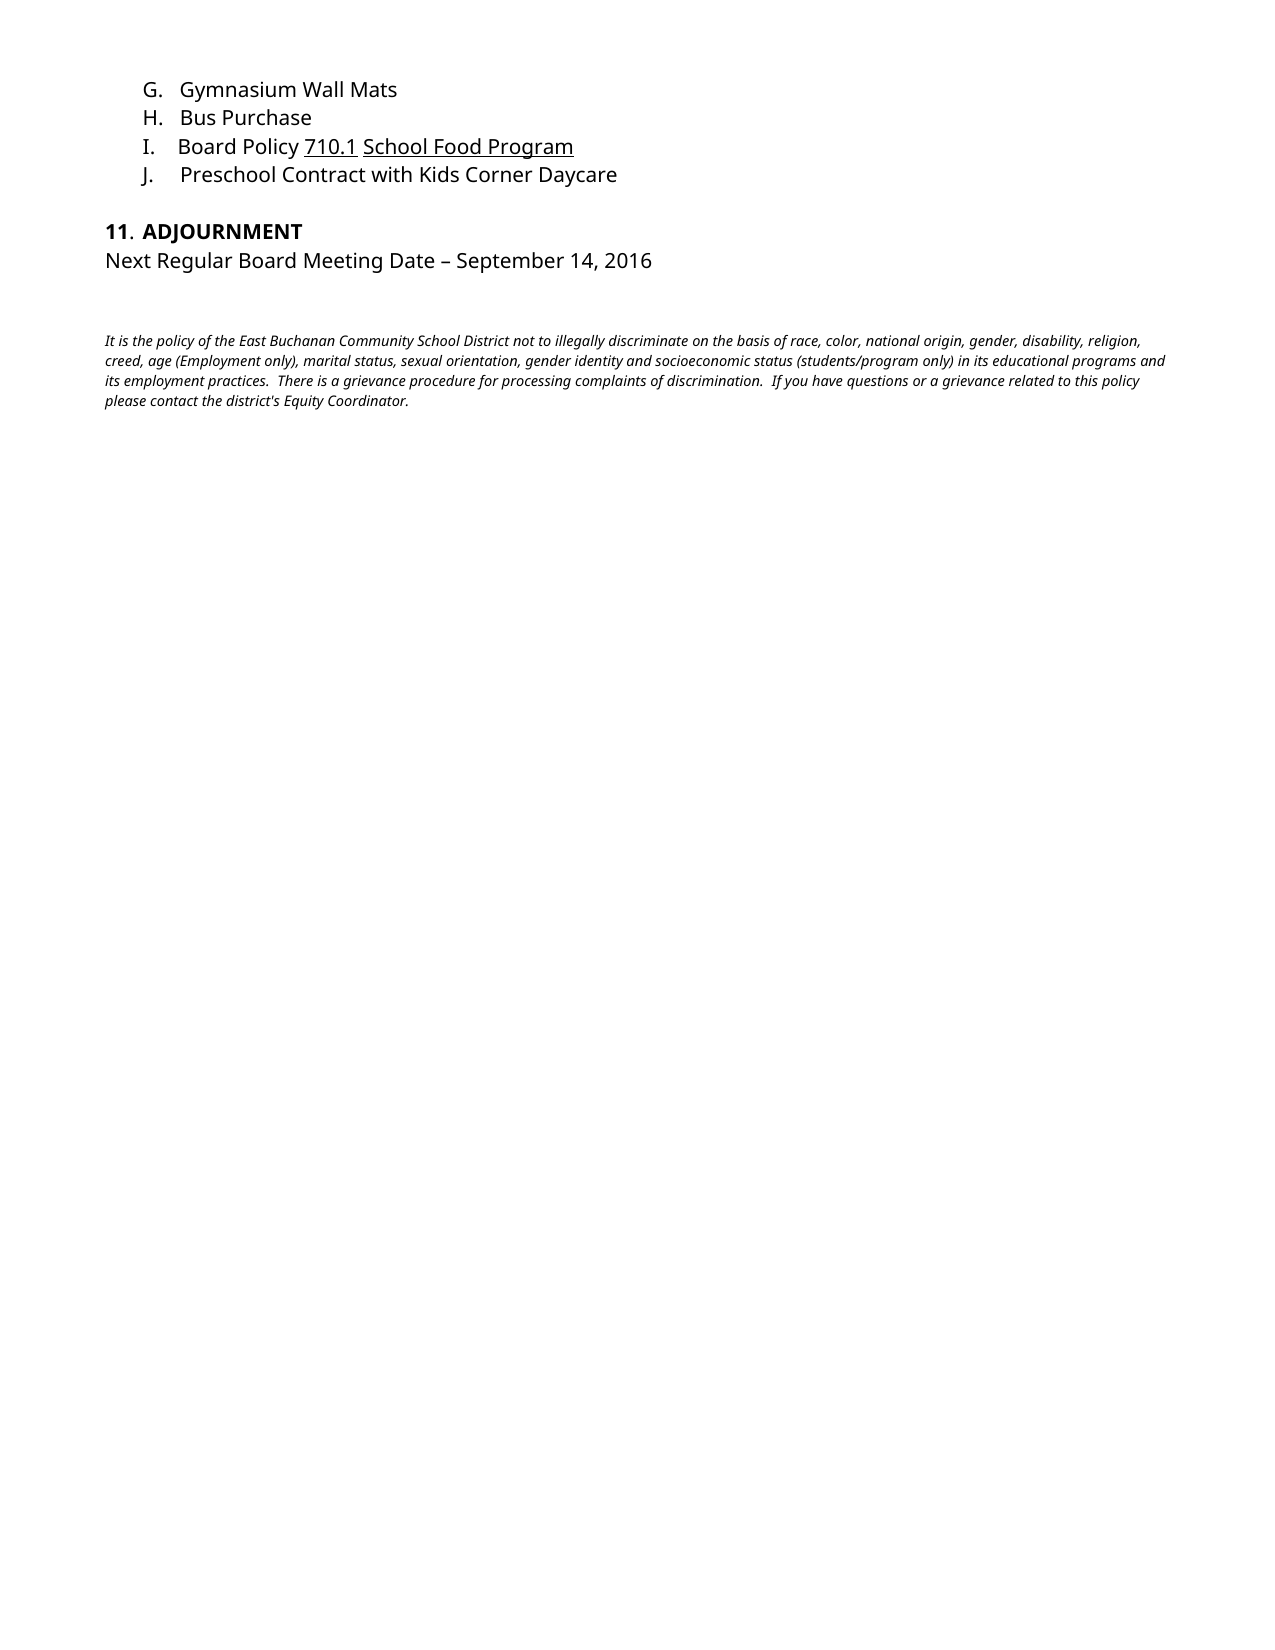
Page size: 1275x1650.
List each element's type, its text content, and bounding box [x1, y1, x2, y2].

text Next Regular Board Meeting Date – September 14, 2016 [105, 246, 1170, 274]
text 11. ADJOURNMENT [105, 217, 1170, 246]
text J. Preschool Contract with Kids Corner Daycare [105, 160, 1170, 189]
text I. Board Policy 710.1 School Food Program [105, 132, 1170, 160]
text G. Gymnasium Wall Mats [105, 75, 1170, 103]
text It is the policy of the East Buchanan Community School District not to illegally discriminate on the basis of race, color, national origin, gender, disability, religion, creed, age (Employment only), marital status, sexual orientation, gender identity and socioeconomic status (students/program only) in its educational programs and its employment practices. There is a grievance procedure for processing complaints of discrimination. If you have questions or a grievance related to this policy please contact the district's Equity Coordinator. [105, 331, 1170, 411]
text H. Bus Purchase [105, 103, 1170, 132]
